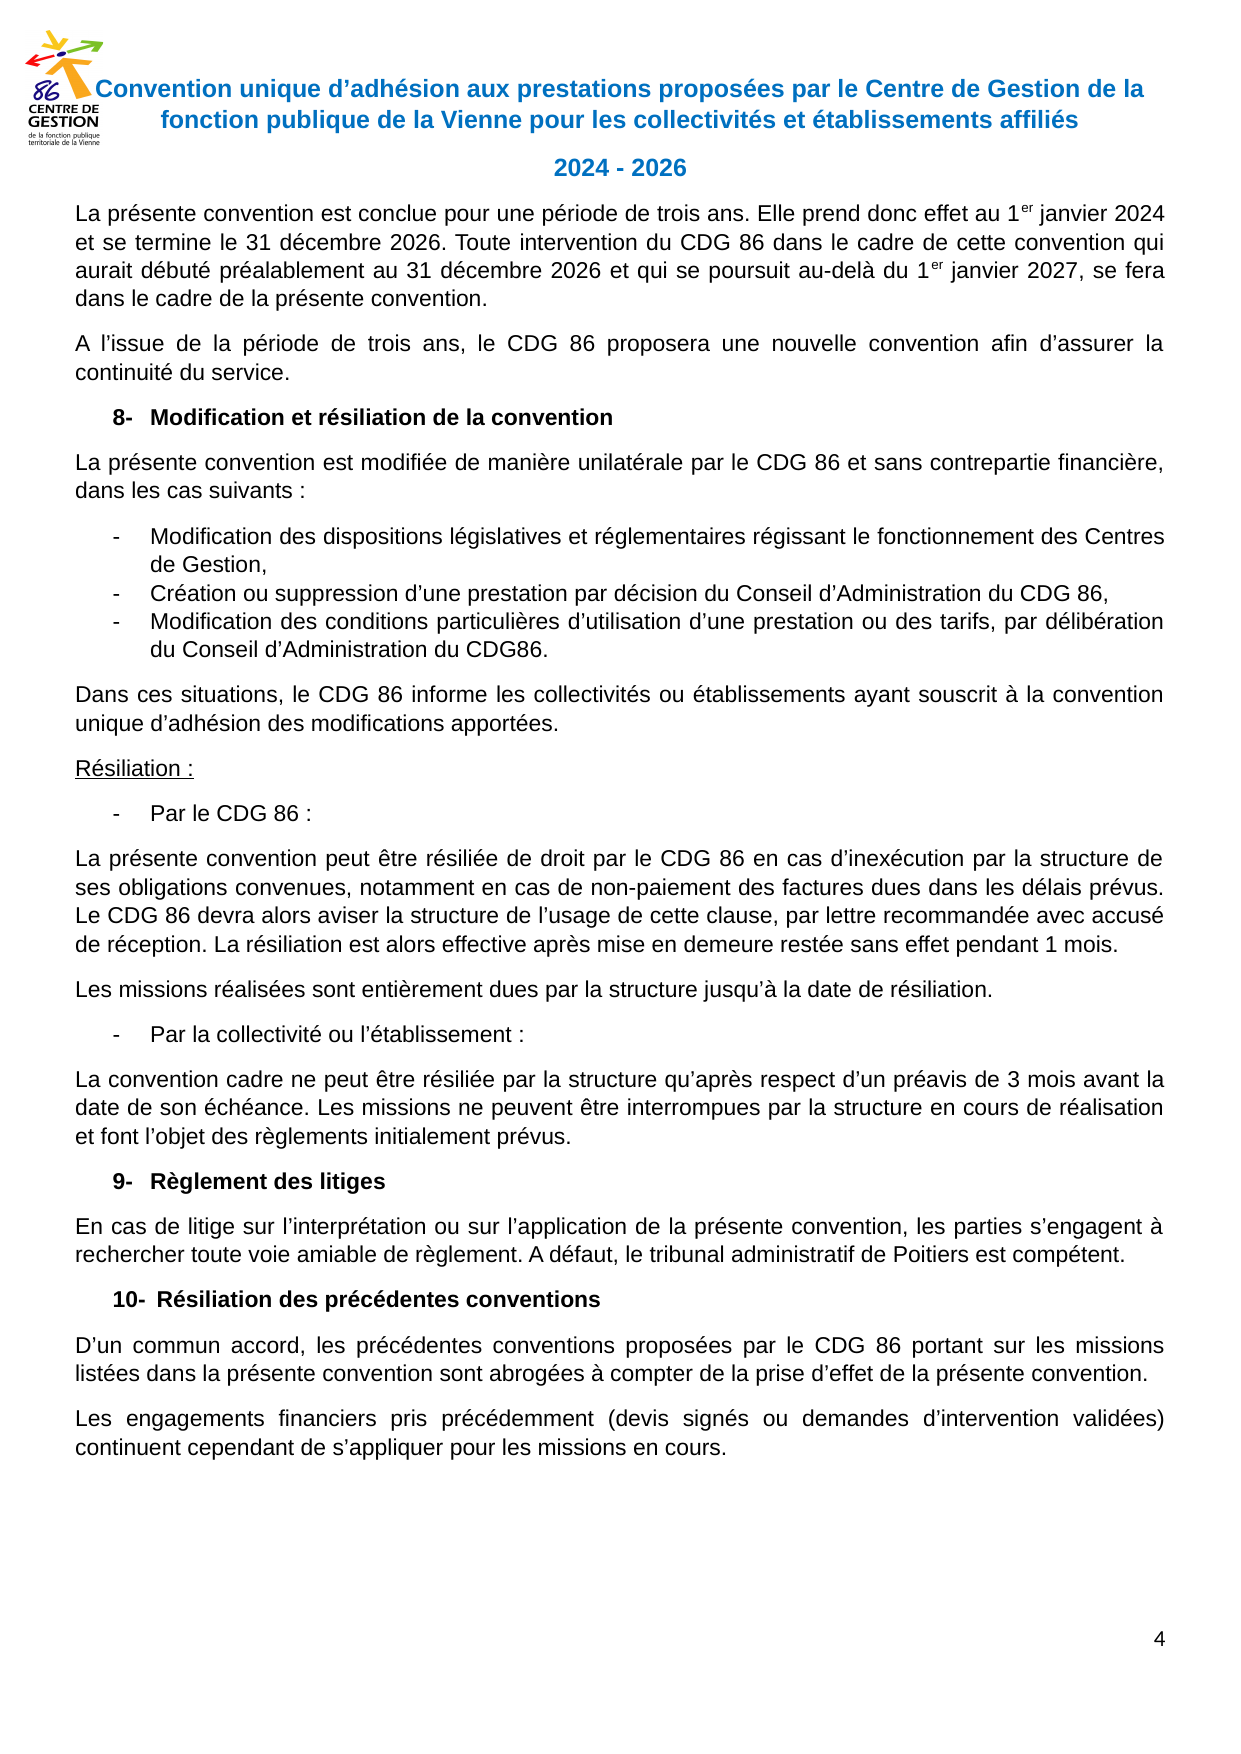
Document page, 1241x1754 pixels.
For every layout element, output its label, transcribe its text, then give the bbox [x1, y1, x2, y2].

text A l’issue de la période de trois ans, le CDG 86 proposera une nouvelle convention afin d’assurer la continuité du service. [75, 330, 1165, 385]
text La présente convention est conclue pour une période de trois ans. Elle prend donc effet au 1er janvier 2024 et se termine le 31 décembre 2026. Toute intervention du CDG 86 dans le cadre de cette convention qui aurait débuté préalablement au 31 décembre 2026 et qui se poursuit au-delà du 1er janvier 2027, se fera dans le cadre de la présente convention. [75, 200, 1165, 312]
text La convention cadre ne peut être résiliée par la structure qu’après respect d’un préavis de 3 mois avant la date de son échéance. Les missions ne peuvent être interrompues par la structure en cours de réalisation et font l’objet des règlements initialement prévus. [75, 1066, 1165, 1149]
text Dans ces situations, le CDG 86 informe les collectivités ou établissements ayant souscrit à la convention unique d’adhésion des modifications apportées. [75, 681, 1165, 736]
text Les engagements financiers pris précédemment (devis signés ou demandes d’intervention validées) continuent cependant de s’appliquer pour les missions en cours. [75, 1405, 1165, 1460]
text La présente convention peut être résiliée de droit par le CDG 86 en cas d’inexécution par la structure de ses obligations convenues, notamment en cas de non-paiement des factures dues dans les délais prévus. Le CDG 86 devra alors aviser la structure de l’usage de cette clause, par lettre recommandée avec accusé de réception. La résiliation est alors effective après mise en demeure restée sans effet pendant 1 mois. [75, 845, 1165, 957]
picture [25, 30, 104, 147]
list Création ou suppression d’une prestation par décision du Conseil d’Administration du CDG 86, [112, 579, 1165, 606]
text D’un commun accord, les précédentes conventions proposées par le CDG 86 portant sur les missions listées dans la présente convention sont abrogées à compter de la prise d’effet de la présente convention. [75, 1332, 1165, 1386]
list Règlement des litiges [112, 1168, 1165, 1194]
list Modification des conditions particulières d’utilisation d’une prestation ou des tarifs, par délibération du Conseil d’Administration du CDG86. [112, 608, 1165, 663]
list Modification et résiliation de la convention [112, 404, 1165, 430]
text Les missions réalisées sont entièrement dues par la structure jusqu’à la date de résiliation. [75, 976, 1165, 1002]
text La présente convention est modifiée de manière unilatérale par le CDG 86 et sans contrepartie financière, dans les cas suivants : [75, 449, 1165, 504]
text En cas de litige sur l’interprétation ou sur l’application de la présente convention, les parties s’engagent à rechercher toute voie amiable de règlement. A défaut, le tribunal administratif de Poitiers est compétent. [75, 1213, 1165, 1268]
picture [100, 83, 104, 94]
text Résiliation : [75, 755, 1165, 781]
list Par la collectivité ou l’établissement : [112, 1021, 1165, 1047]
list Par le CDG 86 : [112, 800, 1165, 826]
list Résiliation des précédentes conventions [112, 1286, 1165, 1313]
list Modification des dispositions législatives et réglementaires régissant le fonctionnement des Centres de Gestion, [112, 523, 1165, 577]
